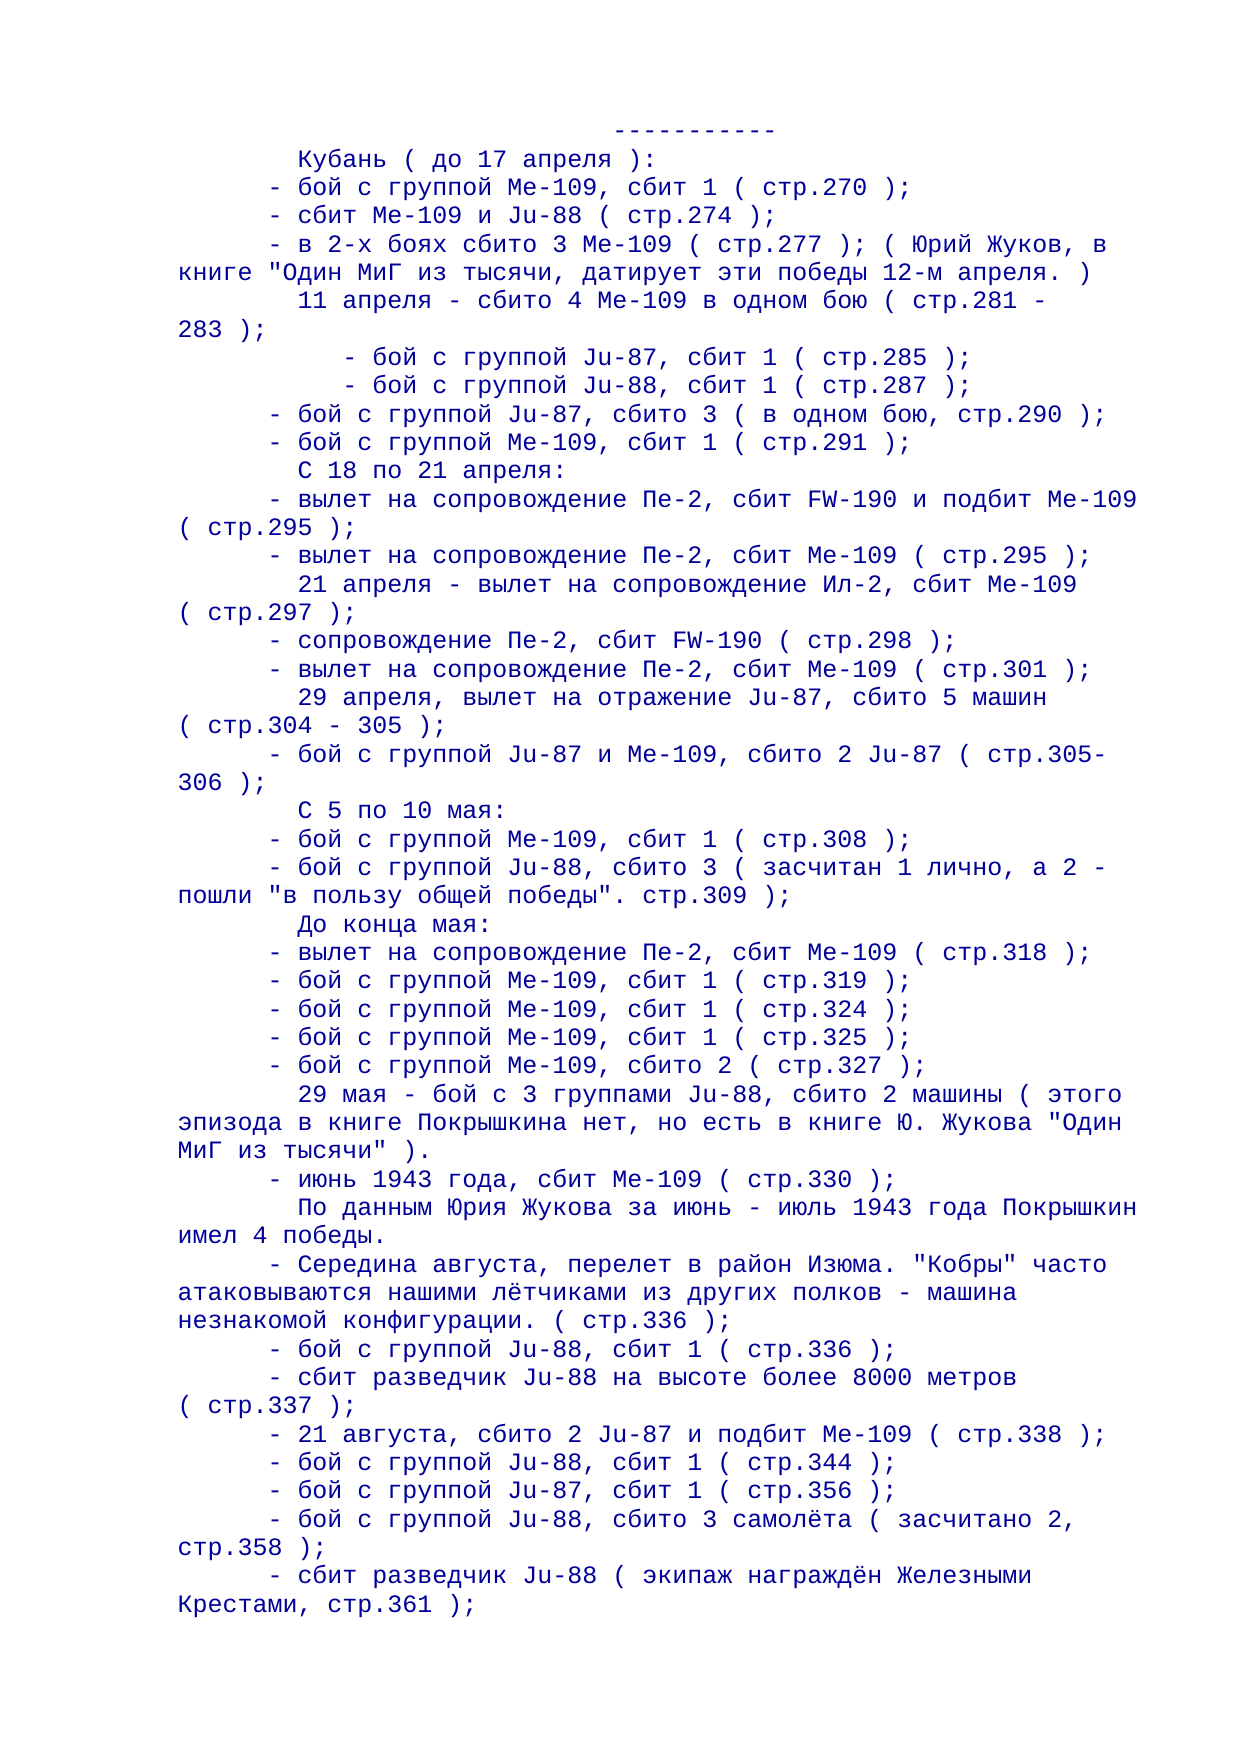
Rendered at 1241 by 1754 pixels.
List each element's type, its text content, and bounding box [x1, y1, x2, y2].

text С 5 по 10 мая: [177, 798, 1152, 826]
text По данным Юрия Жукова за июнь - июль 1943 года Покрышкин имел 4 победы. [177, 1195, 1152, 1251]
text - бой с группой Ju-88, сбито 3 ( засчитан 1 лично, а 2 - пошли "в пользу общей победы". стр.309 ); [177, 855, 1152, 911]
text - бой с группой Ме-109, сбит 1 ( стр.319 ); [177, 968, 1152, 996]
text ----------- [177, 118, 1152, 146]
text - сбит разведчик Ju-88 ( экипаж награждён Железными Крестами, стр.361 ); [177, 1563, 1152, 1620]
text - бой с группой Ju-87, сбито 3 ( в одном бою, стр.290 ); [177, 401, 1152, 430]
text - Середина августа, перелет в район Изюма. "Кобры" часто атаковываются нашими лётчиками из других полков - машина незнакомой конфигурации. ( стр.336 ); [177, 1251, 1152, 1336]
text - бой с группой Ме-109, сбит 1 ( стр.270 ); [177, 175, 1152, 203]
text - вылет на сопровождение Пе-2, сбит Ме-109 ( стр.301 ); [177, 656, 1152, 685]
text - бой с группой Ju-87, сбит 1 ( стр.356 ); [177, 1478, 1152, 1506]
text Кубань ( до 17 апреля ): [177, 146, 1152, 175]
text - бой с группой Ju-88, сбит 1 ( стр.287 ); [177, 373, 1152, 401]
text С 18 по 21 апреля: [177, 458, 1152, 486]
text - сбит разведчик Ju-88 на высоте более 8000 метров ( стр.337 ); [177, 1365, 1152, 1421]
text - бой с группой Ju-87, сбит 1 ( стр.285 ); [177, 345, 1152, 373]
text - 21 августа, сбито 2 Ju-87 и подбит Ме-109 ( стр.338 ); [177, 1421, 1152, 1450]
text - вылет на сопровождение Пе-2, сбит FW-190 и подбит Ме-109 ( стр.295 ); [177, 486, 1152, 543]
text - бой с группой Ме-109, сбит 1 ( стр.324 ); [177, 996, 1152, 1025]
text - бой с группой Ju-88, сбит 1 ( стр.336 ); [177, 1336, 1152, 1365]
text - бой с группой Ju-87 и Ме-109, сбито 2 Ju-87 ( стр.305-306 ); [177, 741, 1152, 798]
text До конца мая: [177, 911, 1152, 940]
text - июнь 1943 года, сбит Ме-109 ( стр.330 ); [177, 1166, 1152, 1195]
text - бой с группой Ме-109, сбит 1 ( стр.308 ); [177, 826, 1152, 855]
text - вылет на сопровождение Пе-2, сбит Ме-109 ( стр.295 ); [177, 543, 1152, 571]
text 29 мая - бой с 3 группами Ju-88, сбито 2 машины ( этого эпизода в книге Покрышкина нет, но есть в книге Ю. Жукова "Один МиГ из тысячи" ). [177, 1081, 1152, 1166]
text - бой с группой Ме-109, сбит 1 ( стр.291 ); [177, 430, 1152, 458]
text - бой с группой Ju-88, сбит 1 ( стр.344 ); [177, 1450, 1152, 1478]
text 29 апреля, вылет на отражение Ju-87, сбито 5 машин ( стр.304 - 305 ); [177, 685, 1152, 741]
text - бой с группой Ме-109, сбит 1 ( стр.325 ); [177, 1025, 1152, 1053]
text - вылет на сопровождение Пе-2, сбит Ме-109 ( стр.318 ); [177, 940, 1152, 968]
text - бой с группой Ме-109, сбито 2 ( стр.327 ); [177, 1053, 1152, 1081]
text 11 апреля - сбито 4 Ме-109 в одном бою ( стр.281 - 283 ); [177, 288, 1152, 345]
text - бой с группой Ju-88, сбито 3 самолёта ( засчитано 2, стр.358 ); [177, 1506, 1152, 1563]
text - сбит Ме-109 и Ju-88 ( стр.274 ); [177, 203, 1152, 231]
text 21 апреля - вылет на сопровождение Ил-2, сбит Ме-109 ( стр.297 ); [177, 571, 1152, 628]
text - в 2-х боях сбито 3 Ме-109 ( стр.277 ); ( Юрий Жуков, в книге "Один МиГ из тысячи, датирует эти победы 12-м апреля. ) [177, 231, 1152, 288]
text - сопровождение Пе-2, сбит FW-190 ( стр.298 ); [177, 628, 1152, 656]
